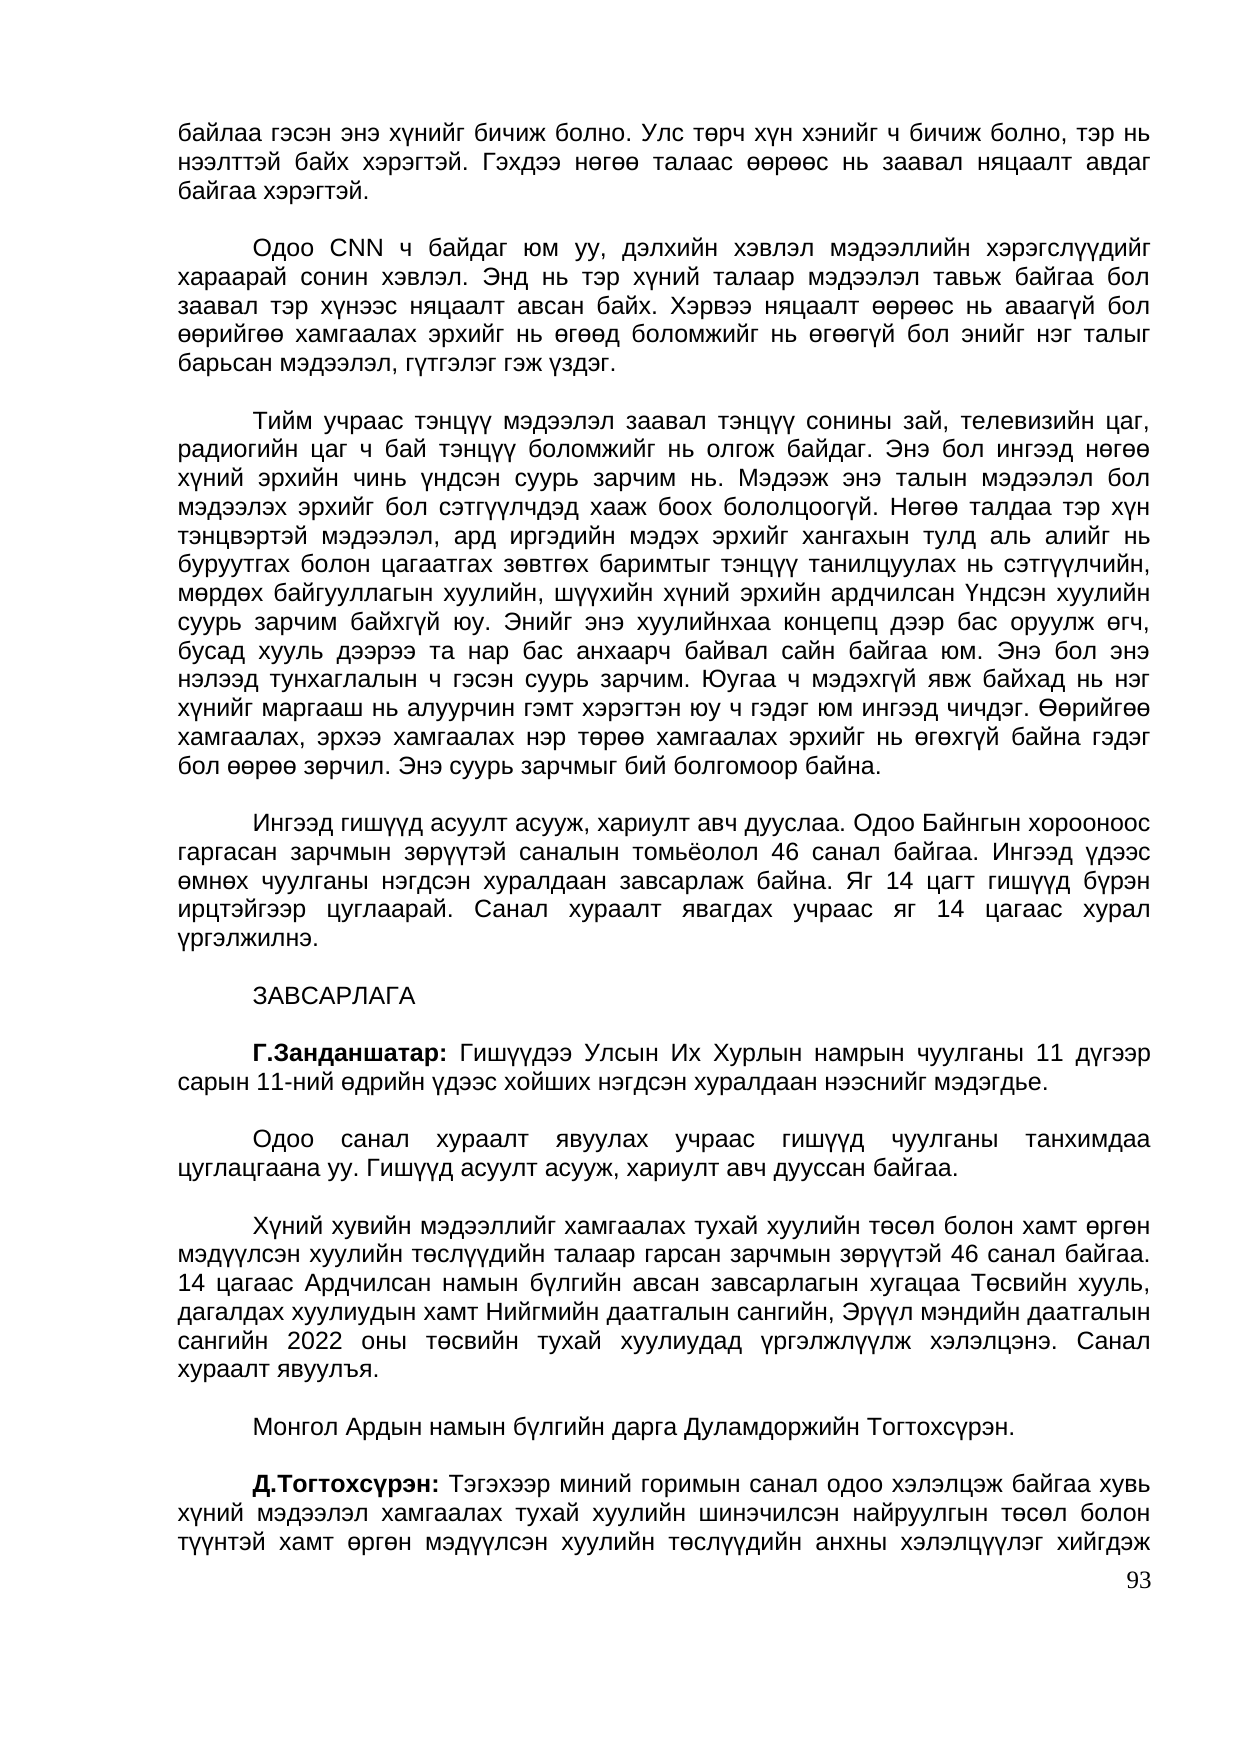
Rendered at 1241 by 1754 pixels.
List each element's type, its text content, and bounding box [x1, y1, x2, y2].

text Монгол Ардын намын бүлгийн дарга Дуламдоржийн Тогтохсүрэн. [177, 1412, 1152, 1441]
text Одоо CNN ч байдаг юм уу, дэлхийн хэвлэл мэдээллийн хэрэгслүүдийг хараарай сонин хэвлэл. Энд нь тэр хүний талаар мэдээлэл тавьж байгаа бол заавал тэр хүнээс няцаалт авсан байх. Хэрвээ няцаалт өөрөөс нь аваагүй бол өөрийгөө хамгаалах эрхийг нь өгөөд боломжийг нь өгөөгүй бол энийг нэг талыг барьсан мэдээлэл, гүтгэлэг гэж үздэг. [177, 233, 1152, 377]
text Хүний хувийн мэдээллийг хамгаалах тухай хуулийн төсөл болон хамт өргөн мэдүүлсэн хуулийн төслүүдийн талаар гарсан зарчмын зөрүүтэй 46 санал байгаа. 14 цагаас Ардчилсан намын бүлгийн авсан завсарлагын хугацаа Төсвийн хууль, дагалдах хуулиудын хамт Нийгмийн даатгалын сангийн, Эрүүл мэндийн даатгалын сангийн 2022 оны төсвийн тухай хуулиудад үргэлжлүүлж хэлэлцэнэ. Санал хураалт явуулъя. [177, 1211, 1152, 1383]
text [177, 118, 1152, 204]
text ЗАВСАРЛАГА [177, 981, 1152, 1009]
text Г.Занданшатар: Гишүүдээ Улсын Их Хурлын намрын чуулганы 11 дүгээр сарын 11-ний өдрийн үдээс хойших нэгдсэн хуралдаан нээснийг мэдэгдье. [177, 1038, 1152, 1096]
text Тийм учраас тэнцүү мэдээлэл заавал тэнцүү сонины зай, телевизийн цаг, радиогийн цаг ч бай тэнцүү боломжийг нь олгож байдаг. Энэ бол ингээд нөгөө хүний эрхийн чинь үндсэн суурь зарчим нь. Мэдээж энэ талын мэдээлэл бол мэдээлэх эрхийг бол сэтгүүлчдэд хааж боох бололцоогүй. Нөгөө талдаа тэр хүн тэнцвэртэй мэдээлэл, ард иргэдийн мэдэх эрхийг хангахын тулд аль алийг нь буруутгах болон цагаатгах зөвтгөх баримтыг тэнцүү танилцуулах нь сэтгүүлчийн, мөрдөх байгууллагын хуулийн, шүүхийн хүний эрхийн ардчилсан Үндсэн хуулийн суурь зарчим байхгүй юу. Энийг энэ хуулийнхаа концепц дээр бас оруулж өгч, бусад хууль дээрээ та нар бас анхаарч байвал сайн байгаа юм. Энэ бол энэ нэлээд тунхаглалын ч гэсэн суурь зарчим. Юугаа ч мэдэхгүй явж байхад нь нэг хүнийг маргааш нь алуурчин гэмт хэрэгтэн юу ч гэдэг юм ингээд чичдэг. Өөрийгөө хамгаалах, эрхээ хамгаалах нэр төрөө хамгаалах эрхийг нь өгөхгүй байна гэдэг бол өөрөө зөрчил. Энэ суурь зарчмыг бий болгомоор байна. [177, 406, 1152, 779]
text Ингээд гишүүд асуулт асууж, хариулт авч дууслаа. Одоо Байнгын хорооноос гаргасан зарчмын зөрүүтэй саналын томьёолол 46 санал байгаа. Ингээд үдээс өмнөх чуулганы нэгдсэн хуралдаан завсарлаж байна. Яг 14 цагт гишүүд бүрэн ирцтэйгээр цуглаарай. Санал хураалт явагдах учраас яг 14 цагаас хурал үргэлжилнэ. [177, 808, 1152, 952]
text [177, 1469, 1152, 1556]
text Одоо санал хураалт явуулах учраас гишүүд чуулганы танхимдаа цуглацгаана уу. Гишүүд асуулт асууж, хариулт авч дууссан байгаа. [177, 1124, 1152, 1182]
